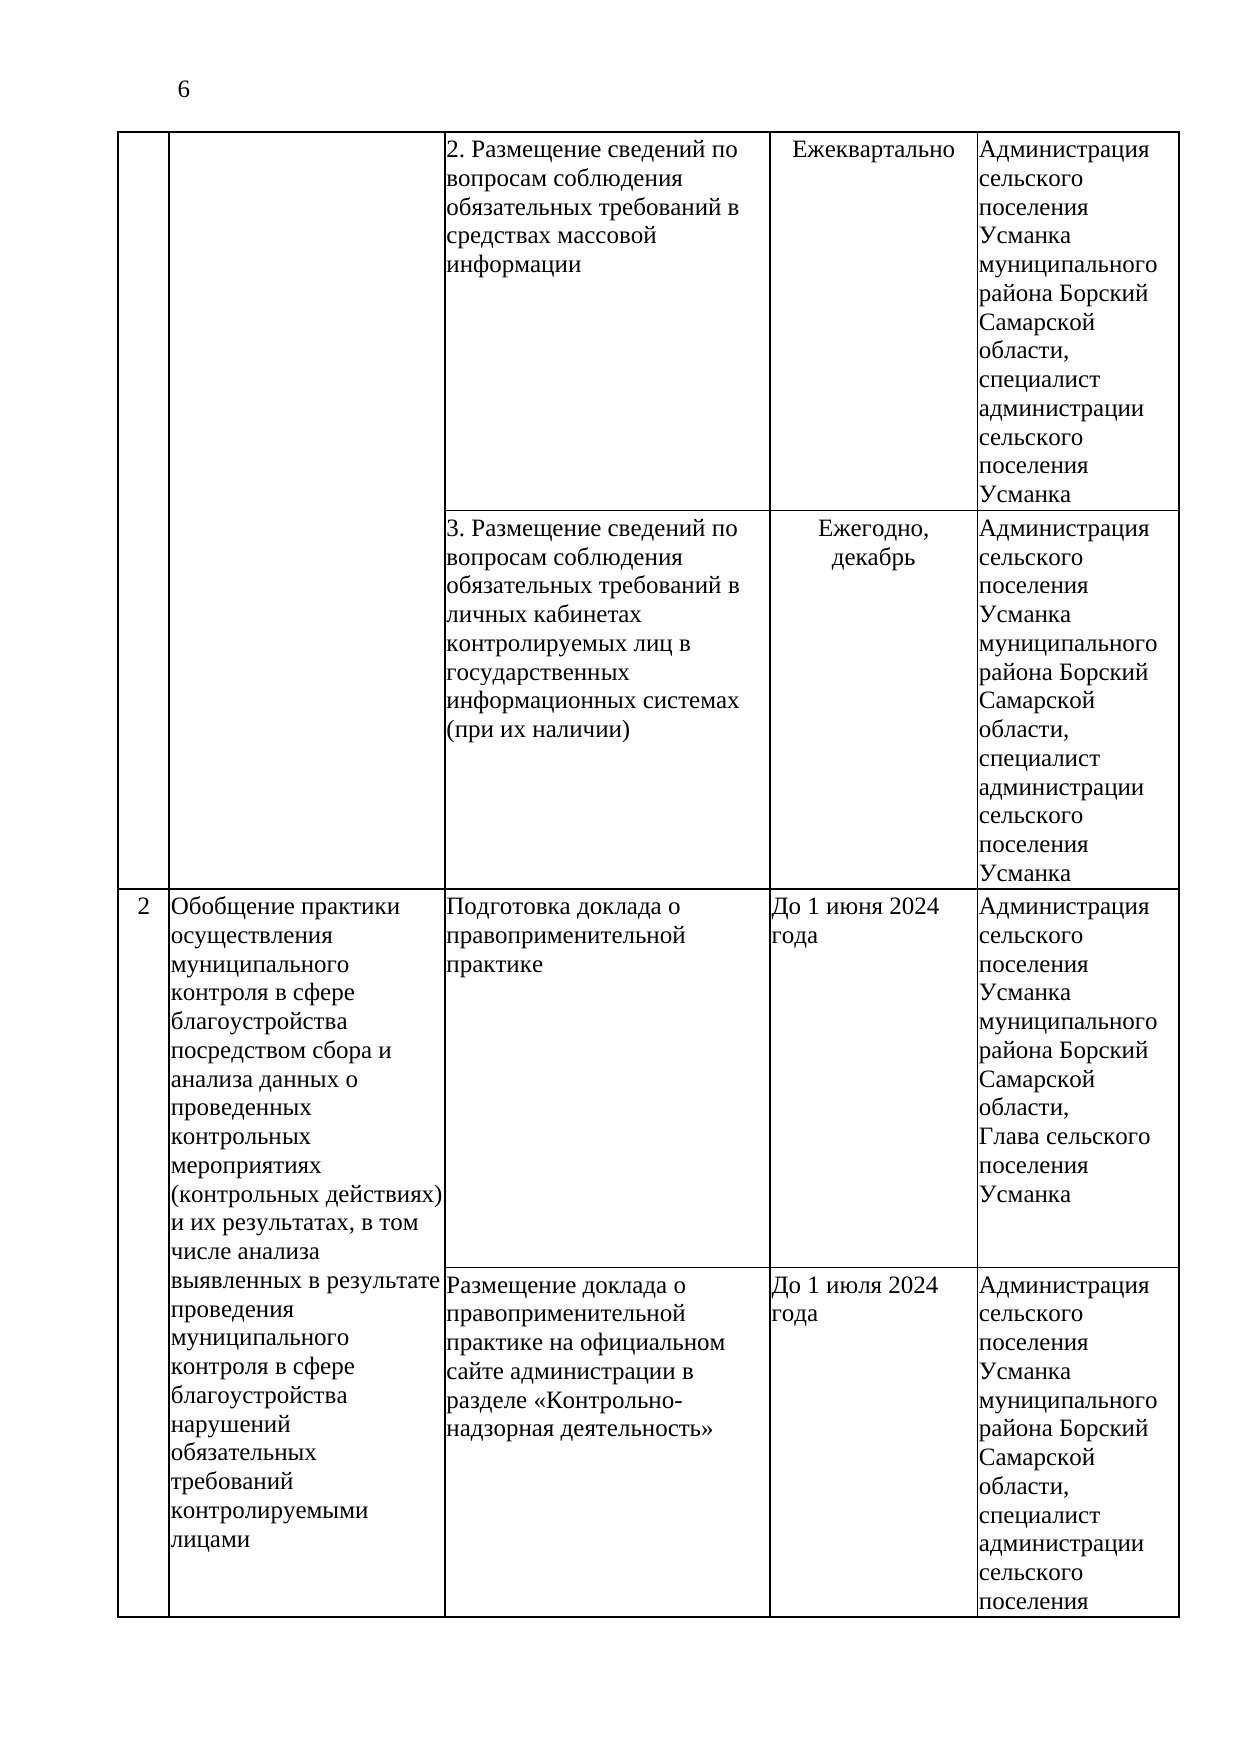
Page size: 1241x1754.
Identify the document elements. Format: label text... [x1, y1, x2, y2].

table_cell До 1 июня 2024 года [771, 890, 977, 1267]
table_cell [978, 1268, 1178, 1616]
table_cell До 1 июля 2024 года [771, 1268, 977, 1616]
table_cell Ежеквартально [771, 133, 977, 510]
table_cell 2 [119, 890, 168, 1616]
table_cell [170, 133, 444, 888]
table_cell Администрация сельского поселения Усманка муниципального района Борский Самарской области, Глава сельского поселения Усманка [978, 890, 1178, 1267]
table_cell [446, 1268, 769, 1616]
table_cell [978, 133, 1178, 510]
table_cell Администрация сельского поселения Усманка муниципального района Борский Самарской области, специалист администрации сельского поселения Усманка [978, 511, 1178, 888]
table_cell Подготовка доклада о правоприменительной практике [446, 890, 769, 1267]
table_cell 1 [119, 133, 168, 888]
table_cell 3. Размещение сведений по вопросам соблюдения обязательных требований в личных кабинетах контролируемых лиц в государственных информационных системах (при их наличии) [446, 511, 769, 888]
table_cell Ежегодно, декабрь [771, 511, 977, 888]
table_cell Обобщение практики осуществления муниципального контроля в сфере благоустройства посредством сбора и анализа данных о проведенных контрольных мероприятиях (контрольных действиях) и их результатах, в том числе анализа выявленных в результате проведения муниципального контроля в сфере благоустройства нарушений обязательных требований контролируемыми лицами [170, 890, 444, 1616]
table_cell 2. Размещение сведений по вопросам соблюдения обязательных требований в средствах массовой информации [446, 133, 769, 510]
